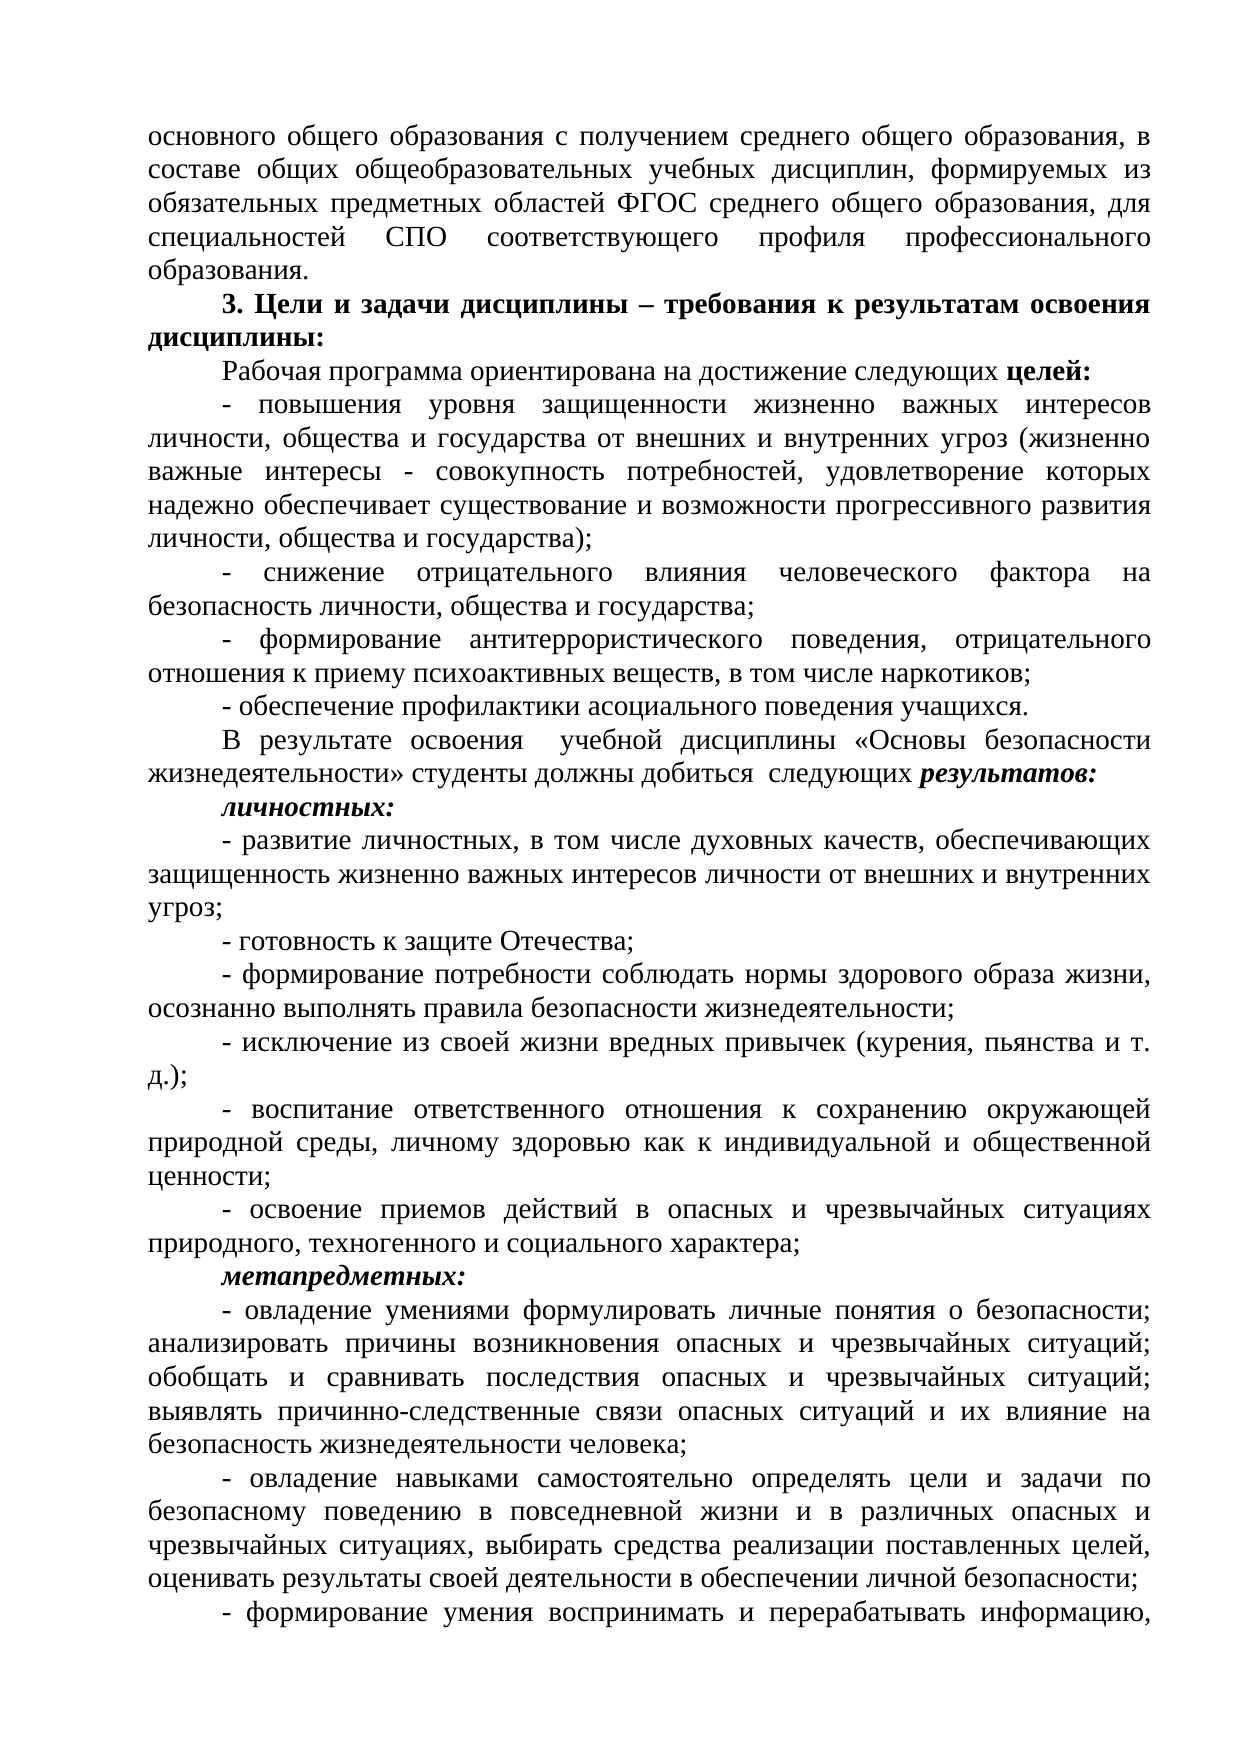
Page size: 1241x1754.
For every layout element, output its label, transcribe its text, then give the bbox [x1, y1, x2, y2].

text - исключение из своей жизни вредных привычек (курения, пьянства и т. д.); [148, 1024, 1152, 1091]
text - освоение приемов действий в опасных и чрезвычайных ситуациях природного, техногенного и социального характера; [148, 1191, 1152, 1258]
text - воспитание ответственного отношения к сохранению окружающей природной среды, личному здоровью как к индивидуальной и общественной ценности; [148, 1091, 1152, 1191]
text - развитие личностных, в том числе духовных качеств, обеспечивающих защищенность жизненно важных интересов личности от внешних и внутренних угроз; [148, 822, 1152, 923]
text - формирование антитеррористического поведения, отрицательного отношения к приему психоактивных веществ, в том числе наркотиков; [148, 621, 1152, 688]
text - обеспечение профилактики асоциального поведения учащихся. [148, 688, 1152, 722]
text - овладение навыками самостоятельно определять цели и задачи по безопасному поведению в повседневной жизни и в различных опасных и чрезвычайных ситуациях, выбирать средства реализации поставленных целей, оценивать результаты своей деятельности в обеспечении личной безопасности; [148, 1460, 1152, 1594]
text - снижение отрицательного влияния человеческого фактора на безопасность личности, общества и государства; [148, 554, 1152, 621]
text - овладение умениями формулировать личные понятия о безопасности; анализировать причины возникновения опасных и чрезвычайных ситуаций; обобщать и сравнивать последствия опасных и чрезвычайных ситуаций; выявлять причинно-следственные связи опасных ситуаций и их влияние на безопасность жизнедеятельности человека; [148, 1292, 1152, 1460]
text личностных: [148, 789, 1152, 822]
text 3. Цели и задачи дисциплины – требования к результатам освоения дисциплины: [148, 286, 1152, 353]
text Рабочая программа ориентирована на достижение следующих целей: [148, 353, 1152, 386]
text - готовность к защите Отечества; [148, 923, 1152, 957]
text - формирование потребности соблюдать нормы здорового образа жизни, осознанно выполнять правила безопасности жизнедеятельности; [148, 957, 1152, 1024]
text - повышения уровня защищенности жизненно важных интересов личности, общества и государства от внешних и внутренних угроз (жизненно важные интересы - совокупность потребностей, удовлетворение которых надежно обеспечивает существование и возможности прогрессивного развития личности, общества и государства); [148, 386, 1152, 554]
text В результате освоения учебной дисциплины «Основы безопасности жизнедеятельности» студенты должны добиться следующих результатов: [148, 722, 1152, 789]
text метапредметных: [148, 1258, 1152, 1292]
